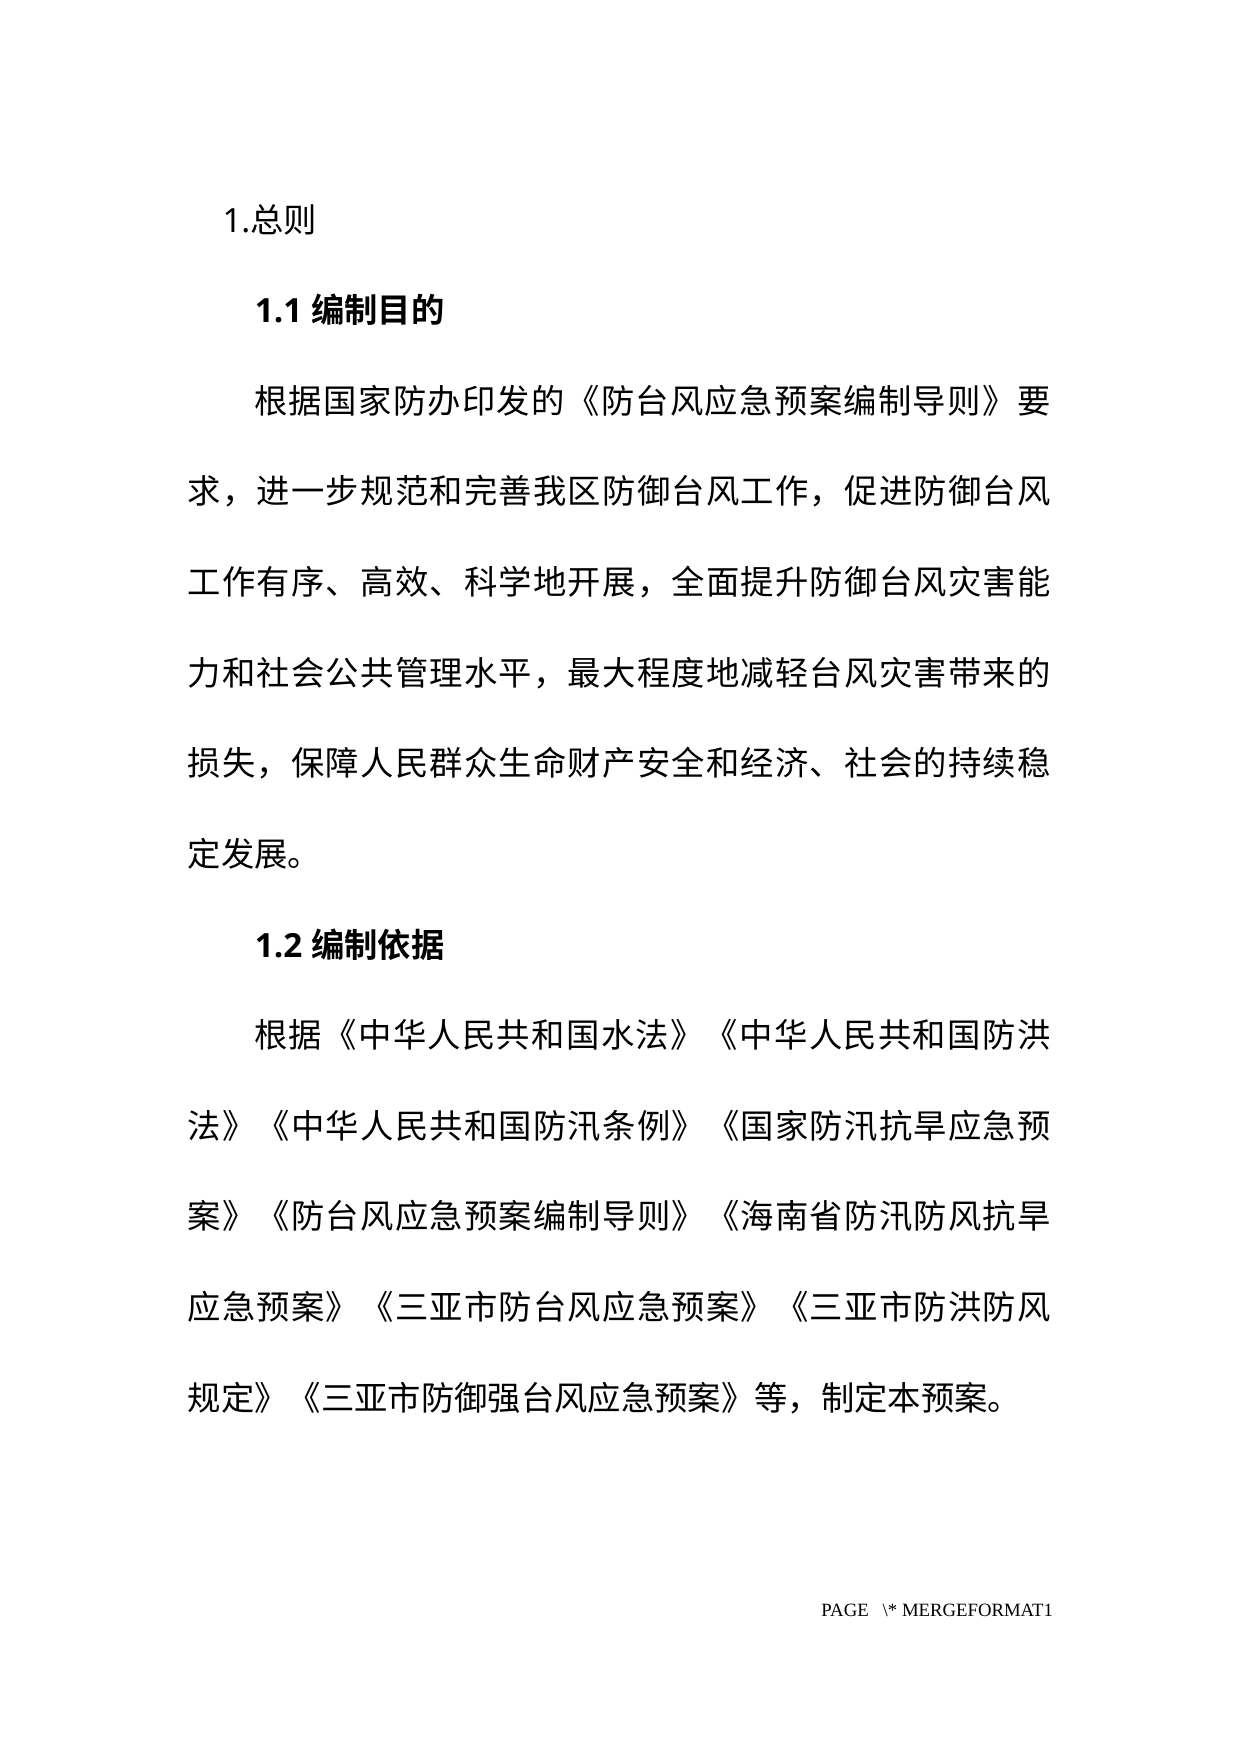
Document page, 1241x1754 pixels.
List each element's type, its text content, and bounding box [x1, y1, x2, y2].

text 根据《中华人民共和国水法》《中华人民共和国防洪法》《中华人民共和国防汛条例》《国家防汛抗旱应急预案》《防台风应急预案编制导则》《海南省防汛防风抗旱应急预案》《三亚市防台风应急预案》《三亚市防洪防风规定》《三亚市防御强台风应急预案》等，制定本预案。 [187, 988, 1053, 1441]
subtitle 1.1 编制目的 [187, 263, 1053, 353]
subtitle 1.总则 [187, 172, 1053, 263]
text 根据国家防办印发的《防台风应急预案编制导则》要求，进一步规范和完善我区防御台风工作，促进防御台风工作有序、高效、科学地开展，全面提升防御台风灾害能力和社会公共管理水平，最大程度地减轻台风灾害带来的损失，保障人民群众生命财产安全和经济、社会的持续稳定发展。 [187, 353, 1053, 897]
subtitle 1.2 编制依据 [187, 897, 1053, 988]
